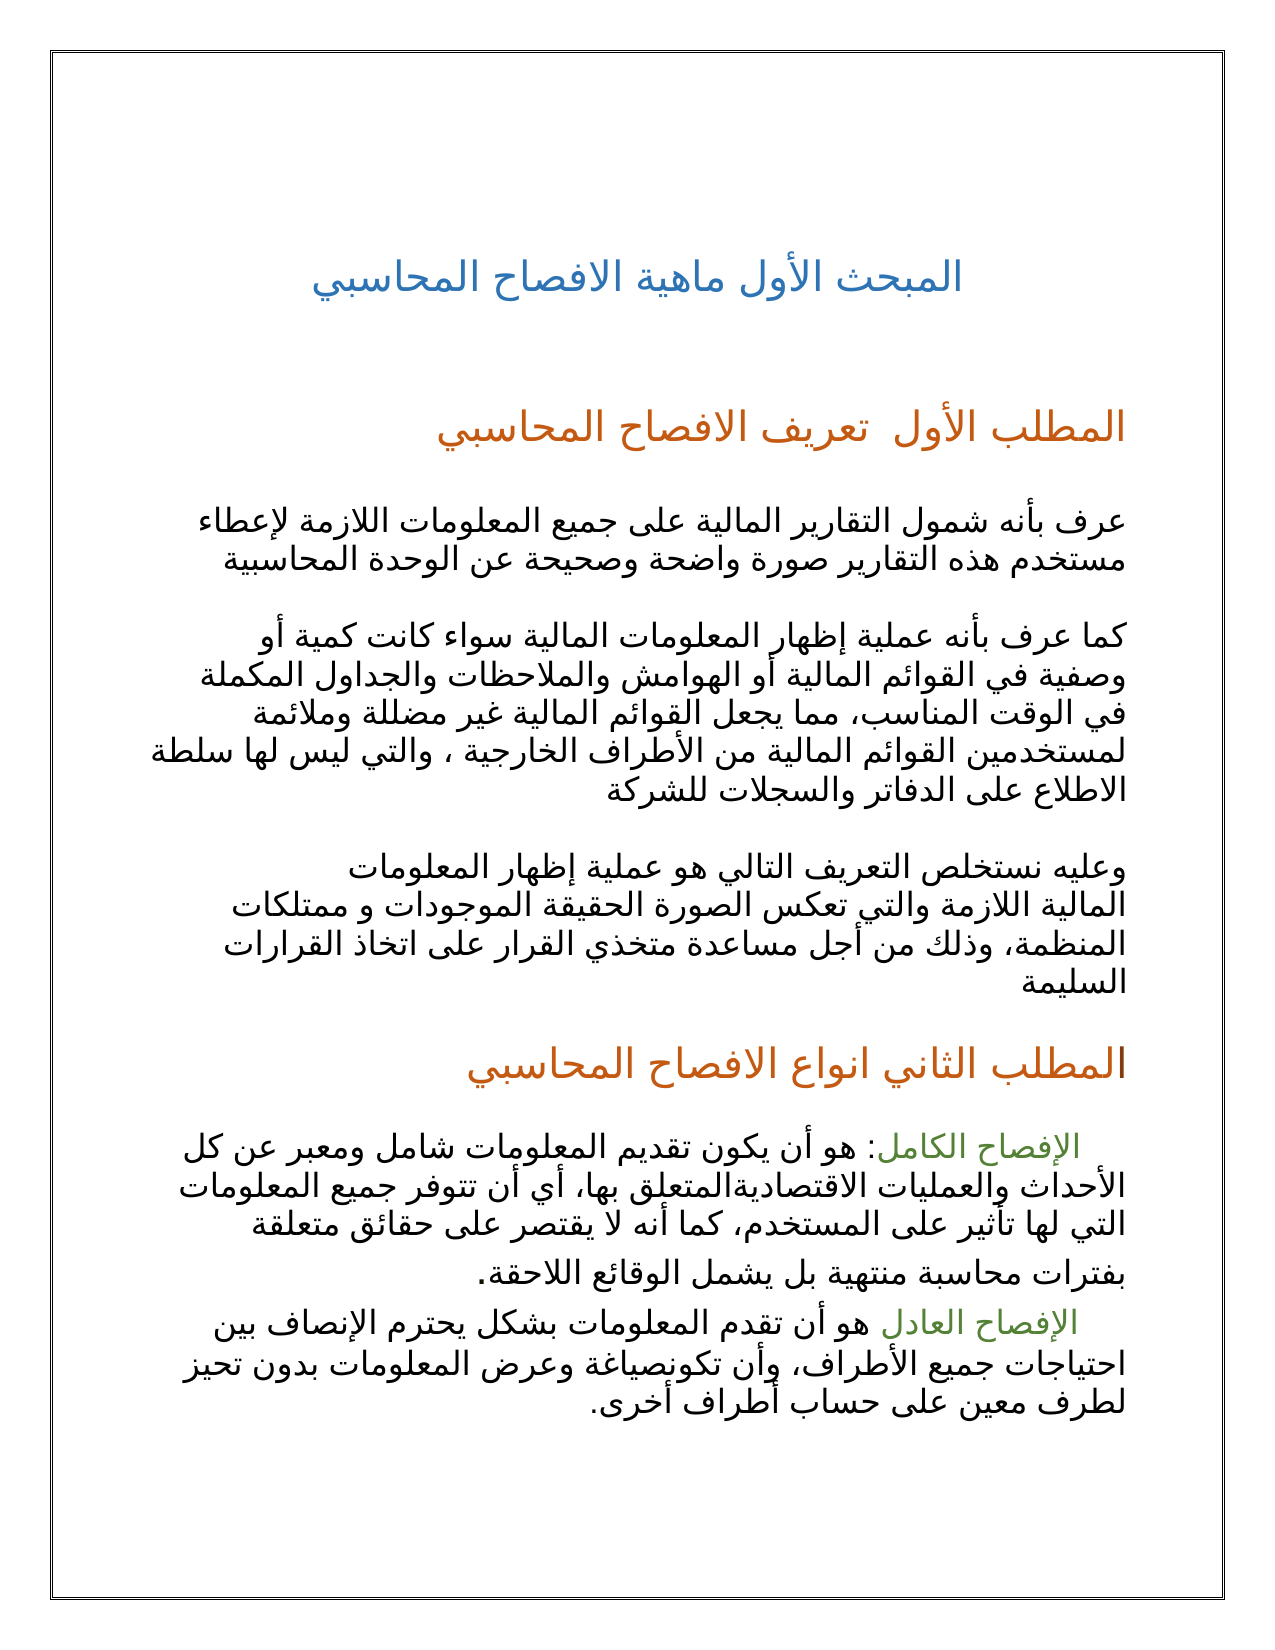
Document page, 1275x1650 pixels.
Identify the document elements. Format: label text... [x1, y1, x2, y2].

text الإفصاح العادل هو أن تقدم المعلومات بشكل يحترم الإنصاف بين احتياجات جميع الأطراف، وأن تكونصياغة وعرض المعلومات بدون تحيز لطرف معين على حساب أطراف أخرى. [148, 1293, 1127, 1421]
text المطلب الثاني انواع الافصاح المحاسبي [148, 1039, 1127, 1087]
text كما عرف بأنه عملية إظهار المعلومات المالية سواء كانت كمية أو وصفية في القوائم المالية أو الهوامش والملاحظات والجداول المكملة في الوقت المناسب، مما يجعل القوائم المالية غير مضللة وملائمة لمستخدمين القوائم المالية من الأطراف الخارجية ، والتي ليس لها سلطة الاطلاع على الدفاتر والسجلات للشركة [148, 616, 1127, 808]
text المبحث الأول ماهية الافصاح المحاسبي [148, 252, 1127, 300]
text عرف بأنه شمول التقارير المالية على جميع المعلومات اللازمة لإعطاء مستخدم هذه التقارير صورة واضحة وصحيحة عن الوحدة المحاسبية [148, 501, 1127, 578]
text المطلب الأول تعريف الافصاح المحاسبي [148, 402, 1127, 450]
text الإفصاح الكامل: هو أن يكون تقديم المعلومات شامل ومعبر عن كل الأحداث والعمليات الاقتصاديةالمتعلق بها، أي أن تتوفر جميع المعلومات التي لها تأثير على المستخدم، كما أنه لا يقتصر على حقائق متعلقة بفترات محاسبة منتهية بل يشمل الوقائع اللاحقة. [148, 1128, 1127, 1293]
text وعليه نستخلص التعريف التالي هو عملية إظهار المعلومات المالية اللازمة والتي تعكس الصورة الحقيقة الموجودات و ممتلكات المنظمة، وذلك من أجل مساعدة متخذي القرار على اتخاذ القرارات السليمة [148, 847, 1127, 1001]
